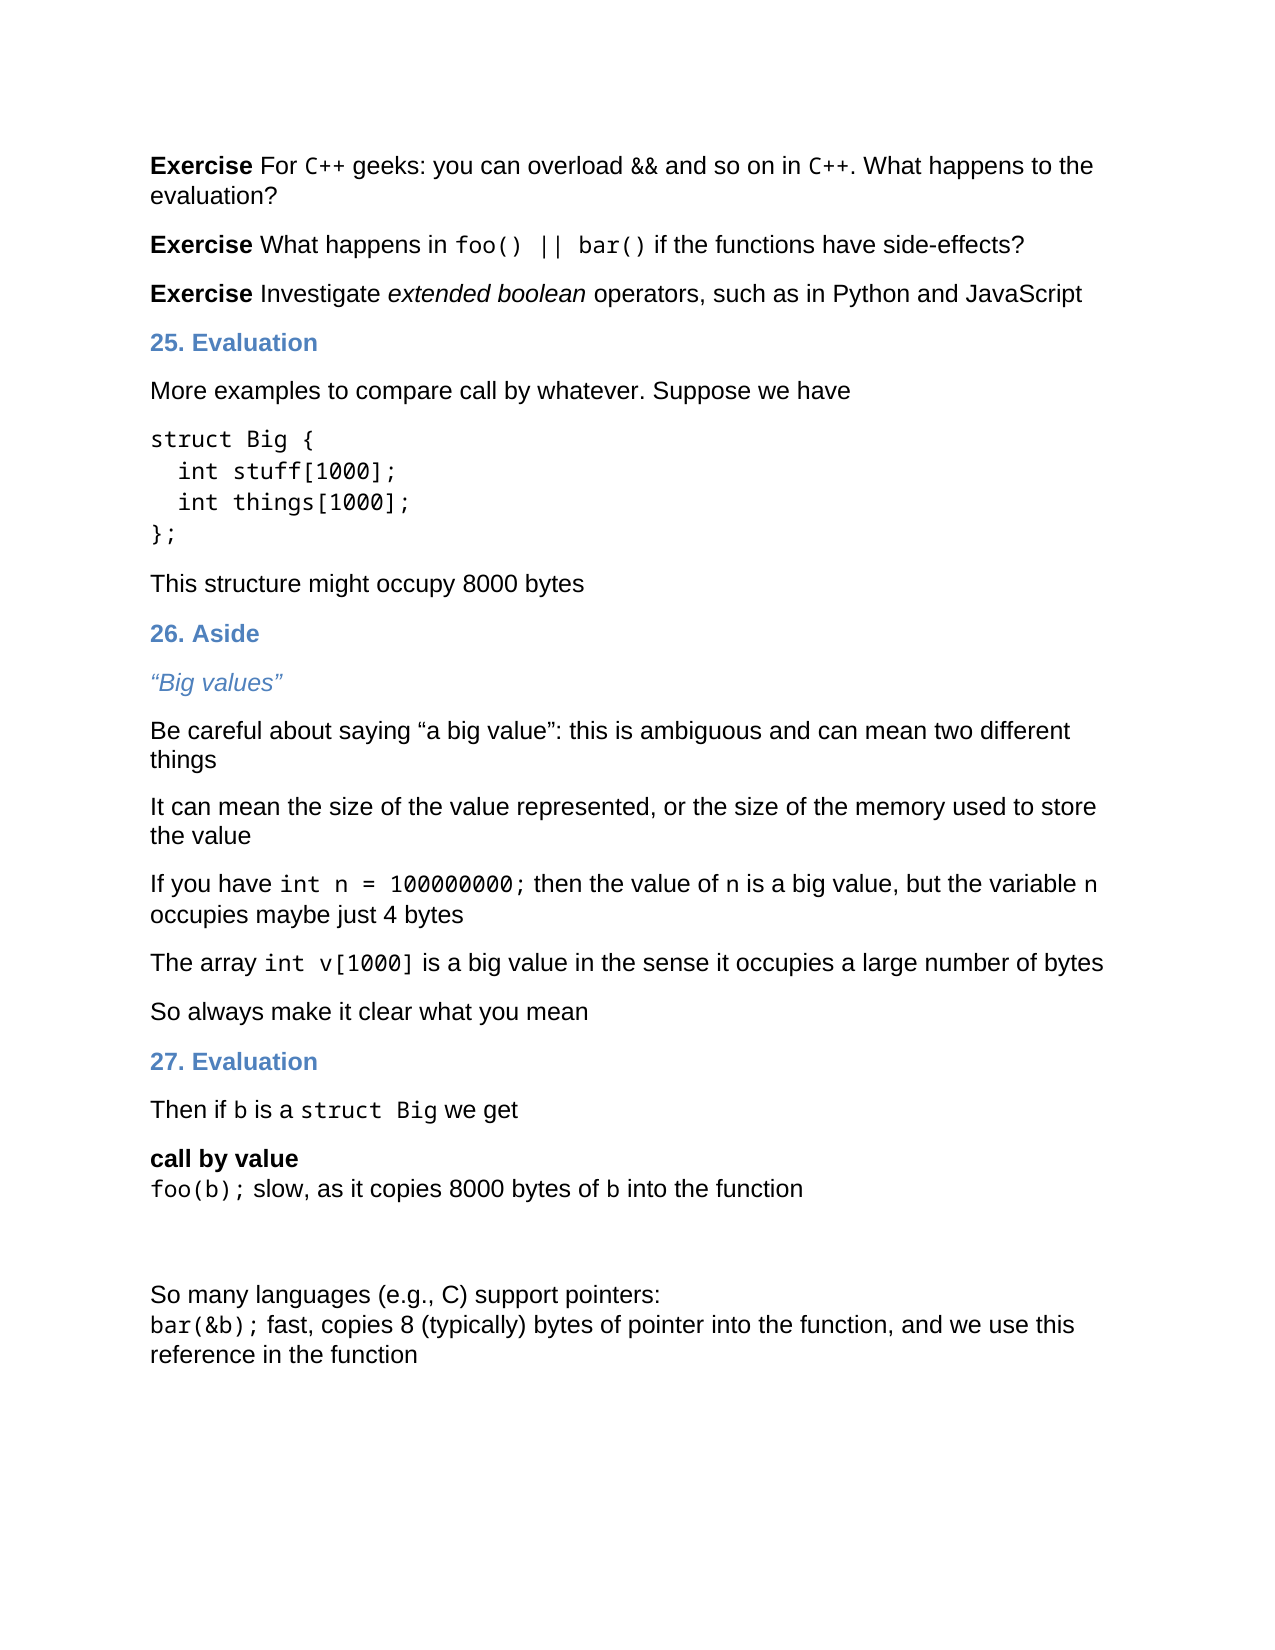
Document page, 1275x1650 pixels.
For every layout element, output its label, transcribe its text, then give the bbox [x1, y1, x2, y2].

text Then if b is a struct Big we get [150, 1094, 1125, 1125]
text Be careful about saying “a big value”: this is ambiguous and can mean two different things [150, 716, 1125, 773]
text The array int v[1000] is a big value in the sense it occupies a large number of bytes [150, 947, 1125, 978]
text struct Big { int stuff[1000]; int things[1000]; }; [150, 423, 1125, 548]
text Exercise For C++ geeks: you can overload && and so on in C++. What happens to the evaluation? [150, 150, 1125, 210]
subtitle “Big values” [150, 668, 1125, 697]
text So many languages (e.g., C) support pointers: bar(&b); fast, copies 8 (typically) bytes of pointer into the function, and we use this reference in the function [150, 1280, 1125, 1369]
text It can mean the size of the value represented, or the size of the memory used to store the value [150, 792, 1125, 849]
text More examples to compare call by whatever. Suppose we have [150, 376, 1125, 404]
text Exercise What happens in foo() || bar() if the functions have side-effects? [150, 229, 1125, 260]
subtitle 26. Aside [150, 619, 1125, 647]
subtitle 27. Evaluation [150, 1047, 1125, 1075]
text This structure might occupy 8000 bytes [150, 569, 1125, 598]
text call by value foo(b); slow, as it copies 8000 bytes of b into the function [150, 1144, 1125, 1262]
subtitle 25. Evaluation [150, 328, 1125, 357]
text Exercise Investigate extended boolean operators, such as in Python and JavaScript [150, 279, 1125, 307]
text If you have int n = 100000000; then the value of n is a big value, but the variable n occupies maybe just 4 bytes [150, 868, 1125, 928]
text So always make it clear what you mean [150, 997, 1125, 1026]
